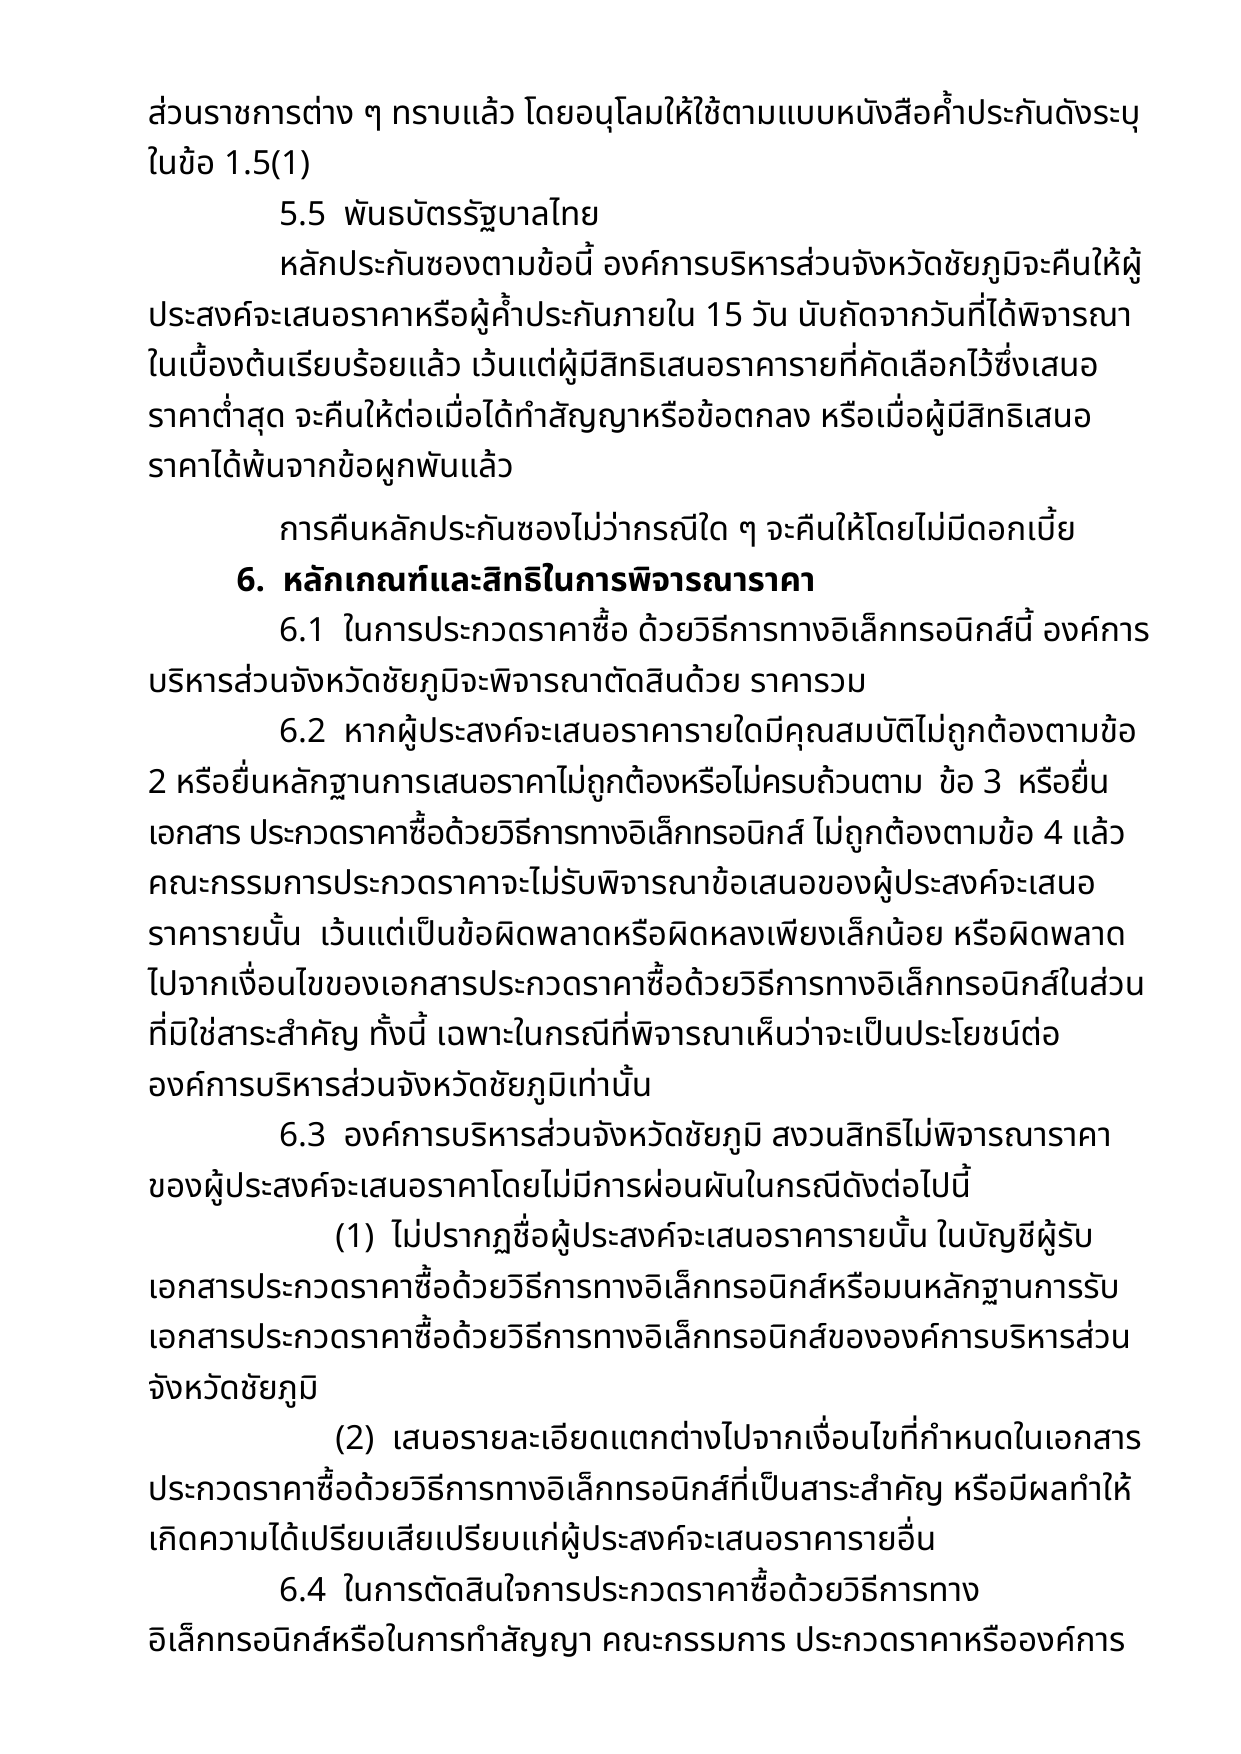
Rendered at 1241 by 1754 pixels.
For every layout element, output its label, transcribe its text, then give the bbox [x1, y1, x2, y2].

text 6. หลักเกณฑ์และสิทธิในการพิจารณาราคา [148, 556, 1152, 606]
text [148, 89, 1152, 190]
text หลักประกันซองตามข้อนี้ องค์การบริหารส่วนจังหวัดชัยภูมิจะคืนให้ผู้ประสงค์จะเสนอราคาหรือผู้ค้ำประกันภายใน 15 วัน นับถัดจากวันที่ได้พิจารณาในเบื้องต้นเรียบร้อยแล้ว เว้นแต่ผู้มีสิทธิเสนอราคารายที่คัดเลือกไว้ซึ่งเสนอราคาต่ำสุด จะคืนให้ต่อเมื่อได้ทำสัญญาหรือข้อตกลง หรือเมื่อผู้มีสิทธิเสนอราคาได้พ้นจากข้อผูกพันแล้ว [148, 240, 1152, 493]
text 6.1 ในการประกวดราคาซื้อ ด้วยวิธีการทางอิเล็กทรอนิกส์นี้ องค์การบริหารส่วนจังหวัดชัยภูมิจะพิจารณาตัดสินด้วย ราคารวม [148, 606, 1152, 707]
text การคืนหลักประกันซองไม่ว่ากรณีใด ๆ จะคืนให้โดยไม่มีดอกเบี้ย [148, 505, 1152, 556]
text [148, 1566, 1152, 1667]
text 6.2 หากผู้ประสงค์จะเสนอราคารายใดมีคุณสมบัติไม่ถูกต้องตามข้อ 2 หรือยื่นหลักฐานการเสนอราคาไม่ถูกต้องหรือไม่ครบถ้วนตาม ข้อ 3 หรือยื่นเอกสาร ประกวดราคาซื้อด้วยวิธีการทางอิเล็กทรอนิกส์ ไม่ถูกต้องตามข้อ 4 แล้วคณะกรรมการประกวดราคาจะไม่รับพิจารณาข้อเสนอของผู้ประสงค์จะเสนอราคารายนั้น เว้นแต่เป็นข้อผิดพลาดหรือผิดหลงเพียงเล็กน้อย หรือผิดพลาดไปจากเงื่อนไขของเอกสารประกวดราคาซื้อด้วยวิธีการทางอิเล็กทรอนิกส์ในส่วนที่มิใช่สาระสำคัญ ทั้งนี้ เฉพาะในกรณีที่พิจารณาเห็นว่าจะเป็นประโยชน์ต่อองค์การบริหารส่วนจังหวัดชัยภูมิเท่านั้น [148, 707, 1152, 1111]
text (2) เสนอรายละเอียดแตกต่างไปจากเงื่อนไขที่กำหนดในเอกสารประกวดราคาซื้อด้วยวิธีการทางอิเล็กทรอนิกส์ที่เป็นสาระสำคัญ หรือมีผลทำให้เกิดความได้เปรียบเสียเปรียบแก่ผู้ประสงค์จะเสนอราคารายอื่น [148, 1414, 1152, 1566]
text (1) ไม่ปรากฏชื่อผู้ประสงค์จะเสนอราคารายนั้น ในบัญชีผู้รับเอกสารประกวดราคาซื้อด้วยวิธีการทางอิเล็กทรอนิกส์หรือมนหลักฐานการรับเอกสารประกวดราคาซื้อด้วยวิธีการทางอิเล็กทรอนิกส์ขององค์การบริหารส่วนจังหวัดชัยภูมิ [148, 1212, 1152, 1414]
text 6.3 องค์การบริหารส่วนจังหวัดชัยภูมิ สงวนสิทธิไม่พิจารณาราคาของผู้ประสงค์จะเสนอราคาโดยไม่มีการผ่อนผันในกรณีดังต่อไปนี้ [148, 1111, 1152, 1212]
text 5.5 พันธบัตรรัฐบาลไทย [148, 190, 1152, 240]
